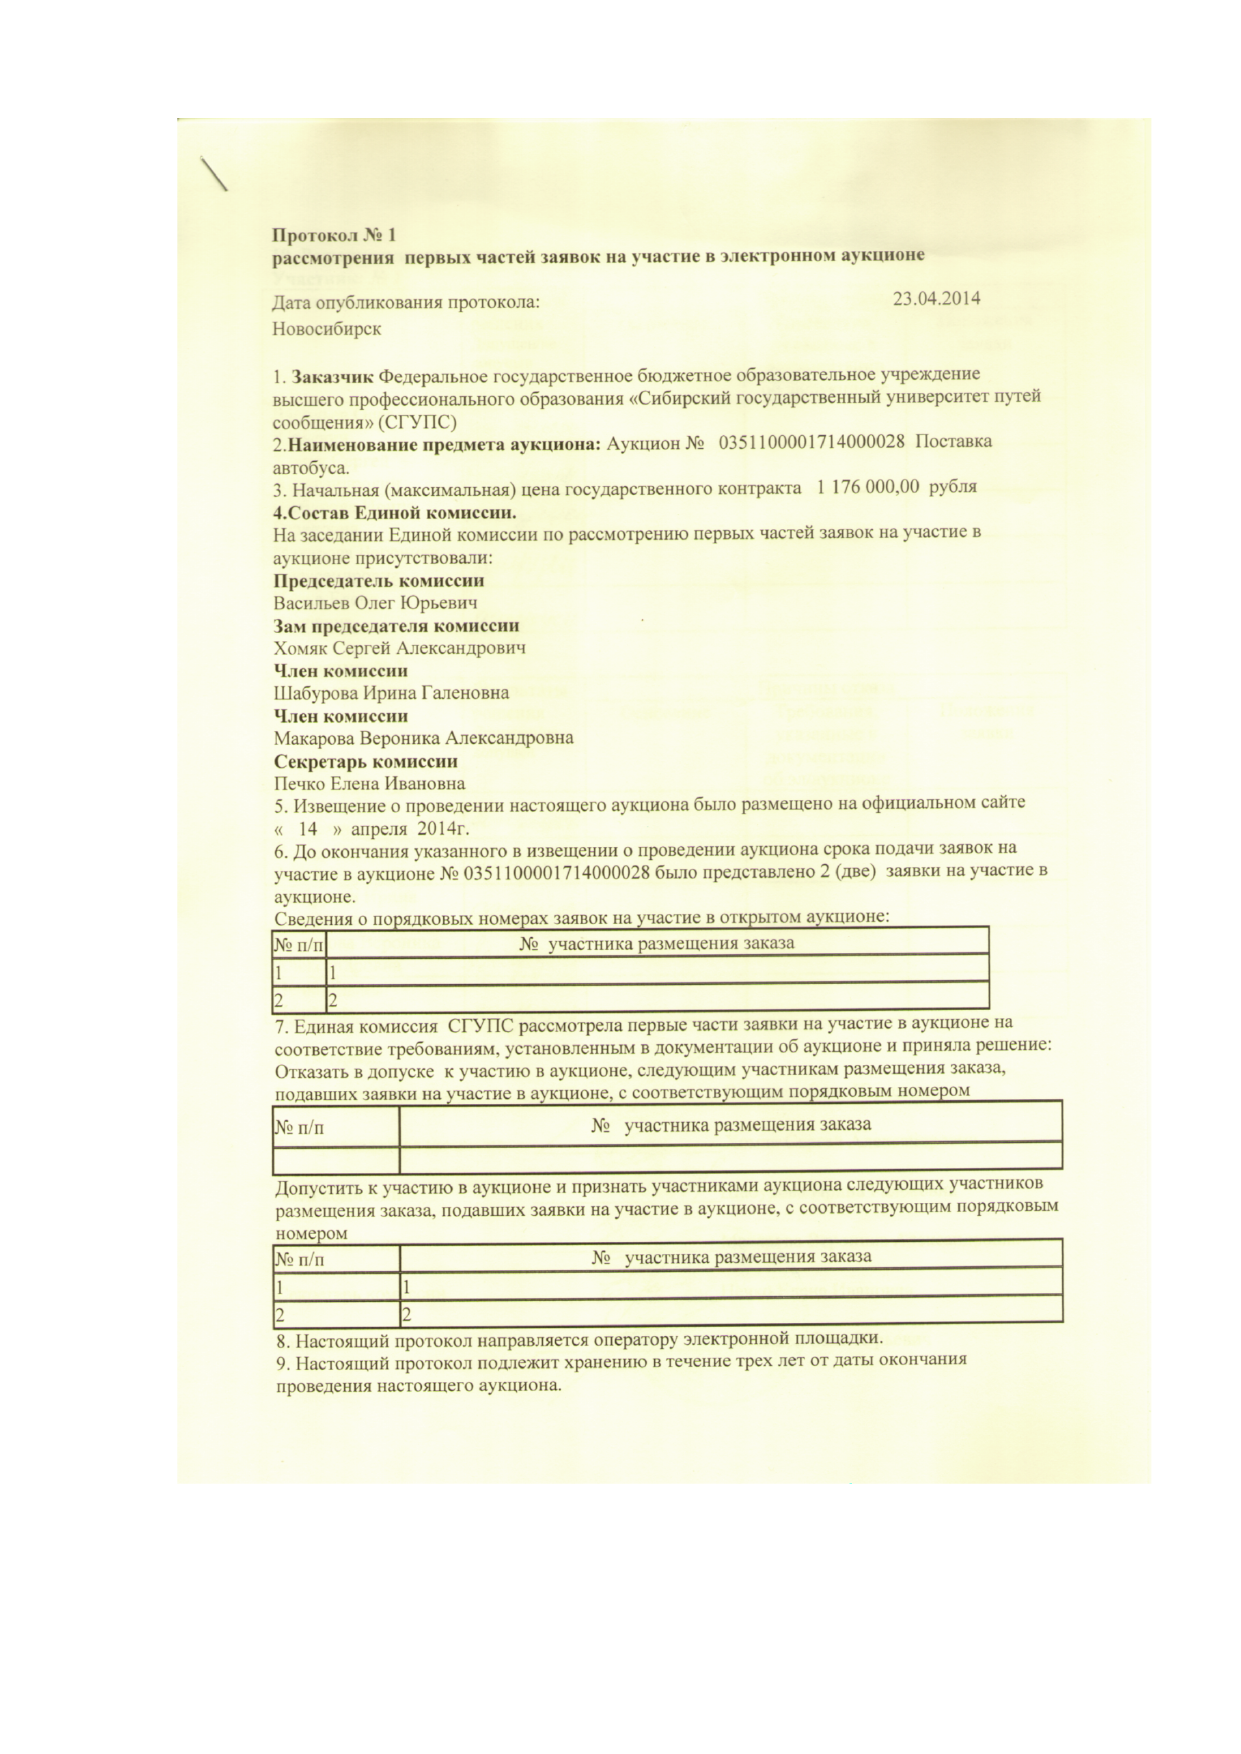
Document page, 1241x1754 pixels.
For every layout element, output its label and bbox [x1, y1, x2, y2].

picture [177, 118, 1152, 1494]
